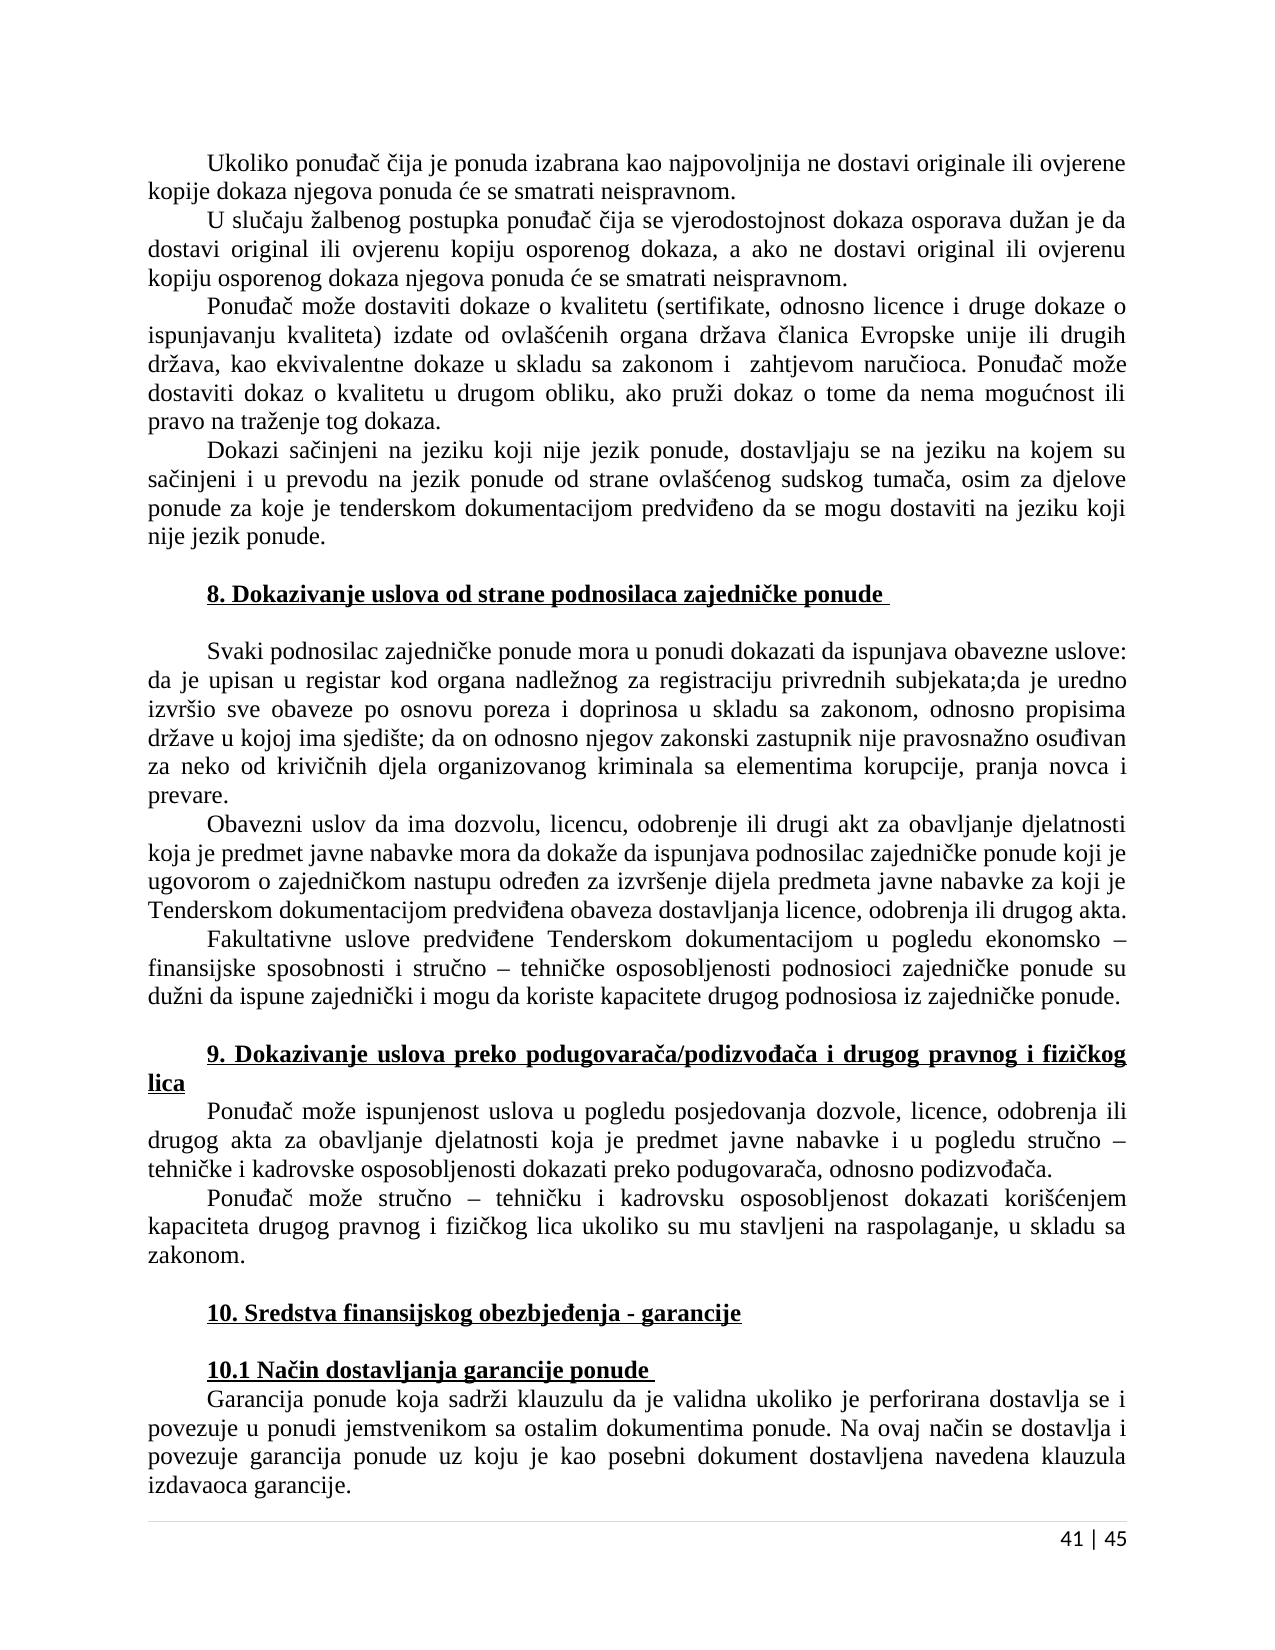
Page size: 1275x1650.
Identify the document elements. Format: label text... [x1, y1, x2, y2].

text Dokazi sačinjeni na jeziku koji nije jezik ponude, dostavljaju se na jeziku na kojem su sačinjeni i u prevodu na jezik ponude od strane ovlašćenog sudskog tumača, osim za djelove ponude za koje je tenderskom dokumentacijom predviđeno da se mogu dostaviti na jeziku koji nije jezik ponude. [148, 435, 1127, 550]
text 9. Dokazivanje uslova preko podugovarača/podizvođača i drugog pravnog i fizičkog lica [148, 1039, 1127, 1096]
text Svaki podnosilac zajedničke ponude mora u ponudi dokazati da ispunjava obavezne uslove: da je upisan u registar kod organa nadležnog za registraciju privrednih subjekata;da je uredno izvršio sve obaveze po osnovu poreza i doprinosa u skladu sa zakonom, odnosno propisima države u kojoj ima sjedište; da on odnosno njegov zakonski zastupnik nije pravosnažno osuđivan za neko od krivičnih djela organizovanog kriminala sa elementima korupcije, pranja novca i prevare. [148, 636, 1127, 809]
text Ponuđač može ispunjenost uslova u pogledu posjedovanja dozvole, licence, odobrenja ili drugog akta za obavljanje djelatnosti koja je predmet javne nabavke i u pogledu stručno – tehničke i kadrovske osposobljenosti dokazati preko podugovarača, odnosno podizvođača. [148, 1096, 1127, 1183]
text 10. Sredstva finansijskog obezbjeđenja - garancije [207, 1298, 1127, 1326]
text 10.1 Način dostavljanja garancije ponude [148, 1355, 1127, 1384]
text Ponuđač može stručno – tehničku i kadrovsku osposobljenost dokazati korišćenjem kapaciteta drugog pravnog i fizičkog lica ukoliko su mu stavljeni na raspolaganje, u skladu sa zakonom. [148, 1183, 1127, 1269]
text Obavezni uslov da ima dozvolu, licencu, odobrenje ili drugi akt za obavljanje djelatnosti koja je predmet javne nabavke mora da dokaže da ispunjava podnosilac zajedničke ponude koji je ugovorom o zajedničkom nastupu određen za izvršenje dijela predmeta javne nabavke za koji je Tenderskom dokumentacijom predviđena obaveza dostavljanja licence, odobrenja ili drugog akta. [148, 809, 1127, 924]
text Fakultativne uslove predviđene Tenderskom dokumentacijom u pogledu ekonomsko – finansijske sposobnosti i stručno – tehničke osposobljenosti podnosioci zajedničke ponude su dužni da ispune zajednički i mogu da koriste kapacitete drugog podnosiosa iz zajedničke ponude. [148, 924, 1127, 1010]
text Garancija ponude koja sadrži klauzulu da je validna ukoliko je perforirana dostavlja se i povezuje u ponudi jemstvenikom sa ostalim dokumentima ponude. Na ovaj način se dostavlja i povezuje garancija ponude uz koju je kao posebni dokument dostavljena navedena klauzula izdavaoca garancije. [148, 1384, 1127, 1499]
text Ponuđač može dostaviti dokaze o kvalitetu (sertifikate, odnosno licence i druge dokaze o ispunjavanju kvaliteta) izdate od ovlašćenih organa država članica Evropske unije ili drugih država, kao ekvivalentne dokaze u skladu sa zakonom i zahtjevom naručioca. Ponuđač može dostaviti dokaz o kvalitetu u drugom obliku, ako pruži dokaz o tome da nema mogućnost ili pravo na traženje tog dokaza. [148, 291, 1127, 435]
text 8. Dokazivanje uslova od strane podnosilaca zajedničke ponude [148, 579, 1127, 608]
text Ukoliko ponuđač čija je ponuda izabrana kao najpovoljnija ne dostavi originale ili ovjerene kopije dokaza njegova ponuda će se smatrati neispravnom. [148, 148, 1127, 205]
text U slučaju žalbenog postupka ponuđač čija se vjerodostojnost dokaza osporava dužan je da dostavi original ili ovjerenu kopiju osporenog dokaza, a ako ne dostavi original ili ovjerenu kopiju osporenog dokaza njegova ponuda će se smatrati neispravnom. [148, 205, 1127, 291]
